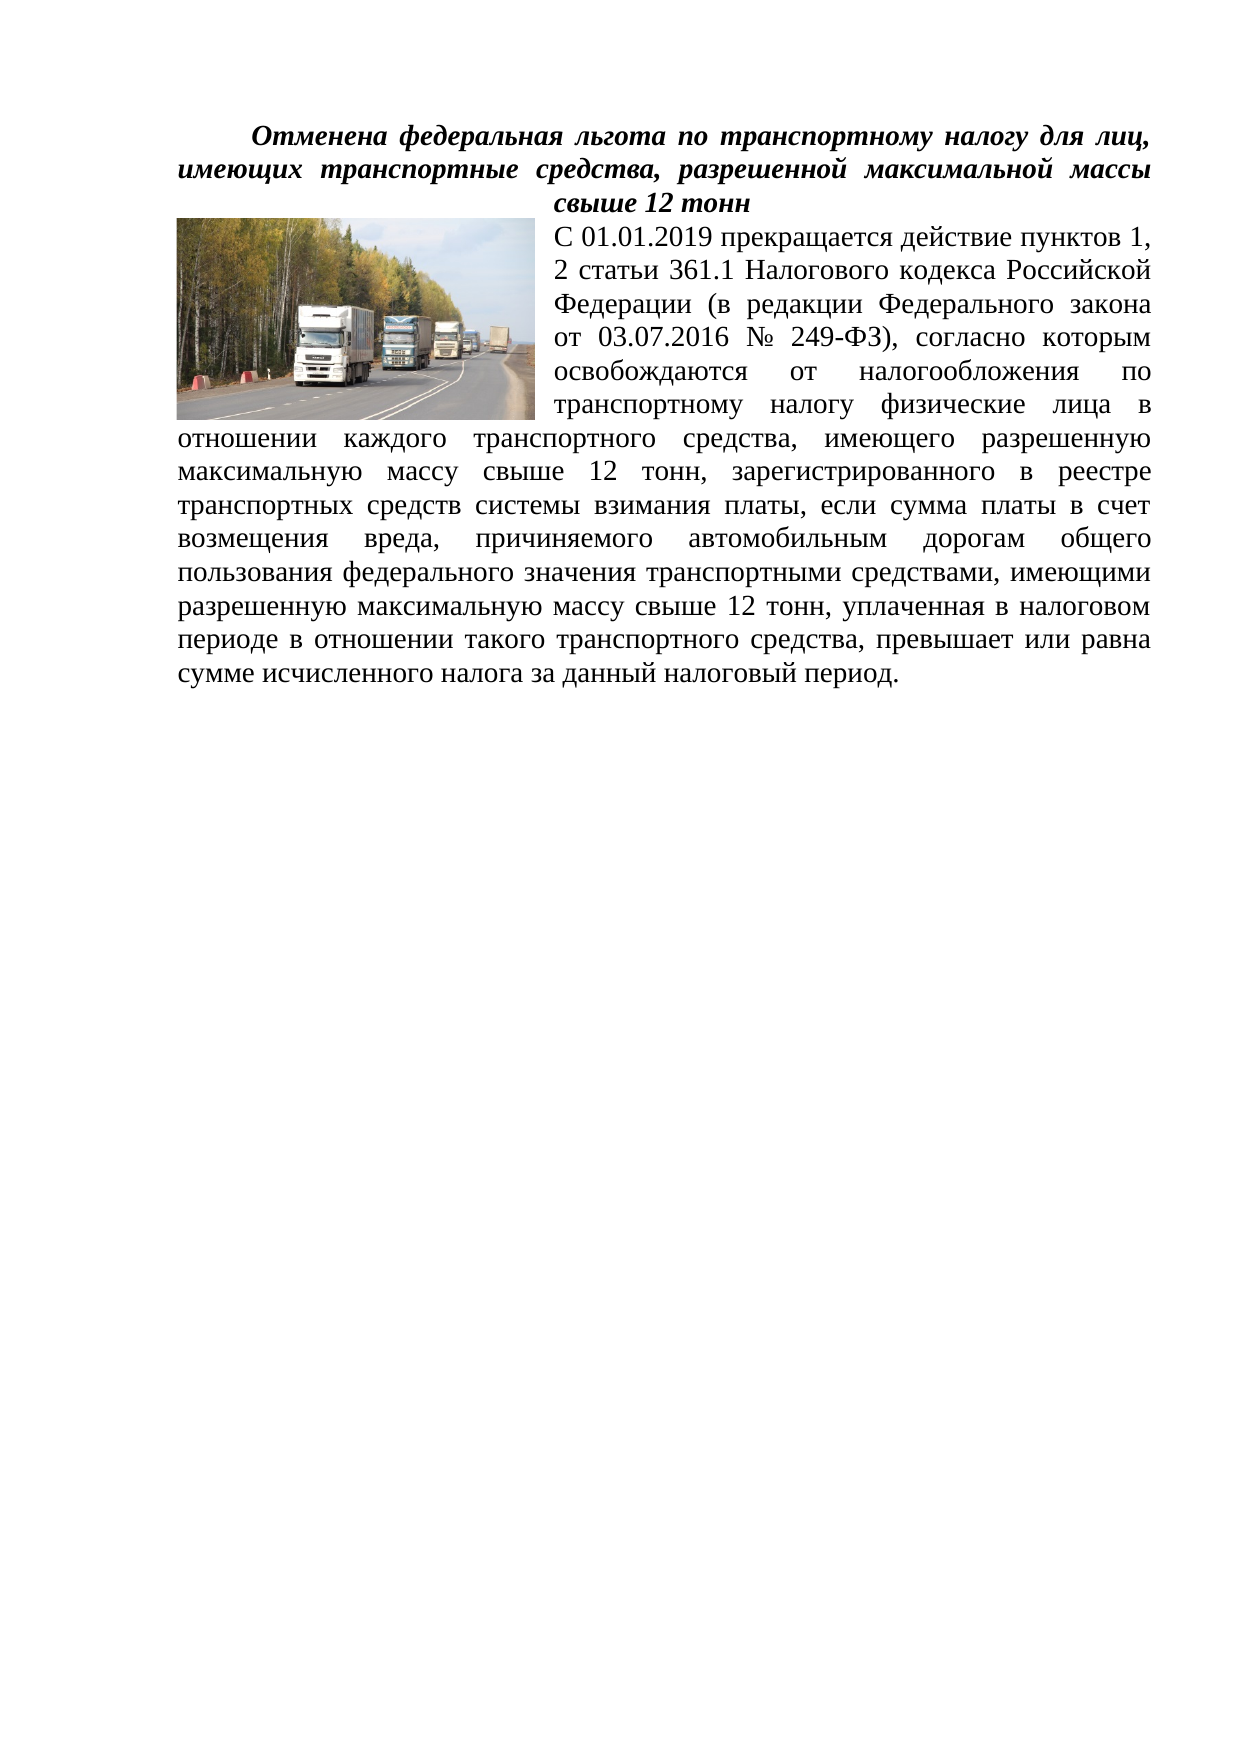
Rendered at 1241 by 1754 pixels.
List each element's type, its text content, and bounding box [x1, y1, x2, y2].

picture [176, 218, 535, 420]
text Отменена федеральная льгота по транспортному налогу для лиц, имеющих транспортные средства, разрешенной максимальной массы свыше 12 тонн [177, 118, 1152, 219]
text С 01.01.2019 прекращается действие пунктов 1, 2 статьи 361.1 Налогового кодекса Российской Федерации (в редакции Федерального закона от 03.07.2016 № 249-ФЗ), согласно которым освобождаются от налогообложения по транспортному налогу физические лица в отношении каждого транспортного средства, имеющего разрешенную максимальную массу свыше 12 тонн, зарегистрированного в реестре транспортных средств системы взимания платы, если сумма платы в счет возмещения вреда, причиняемого автомобильным дорогам общего пользования федерального значения транспортными средствами, имеющими разрешенную максимальную массу свыше 12 тонн, уплаченная в налоговом периоде в отношении такого транспортного средства, превышает или равна сумме исчисленного налога за данный налоговый период. [177, 219, 1152, 688]
